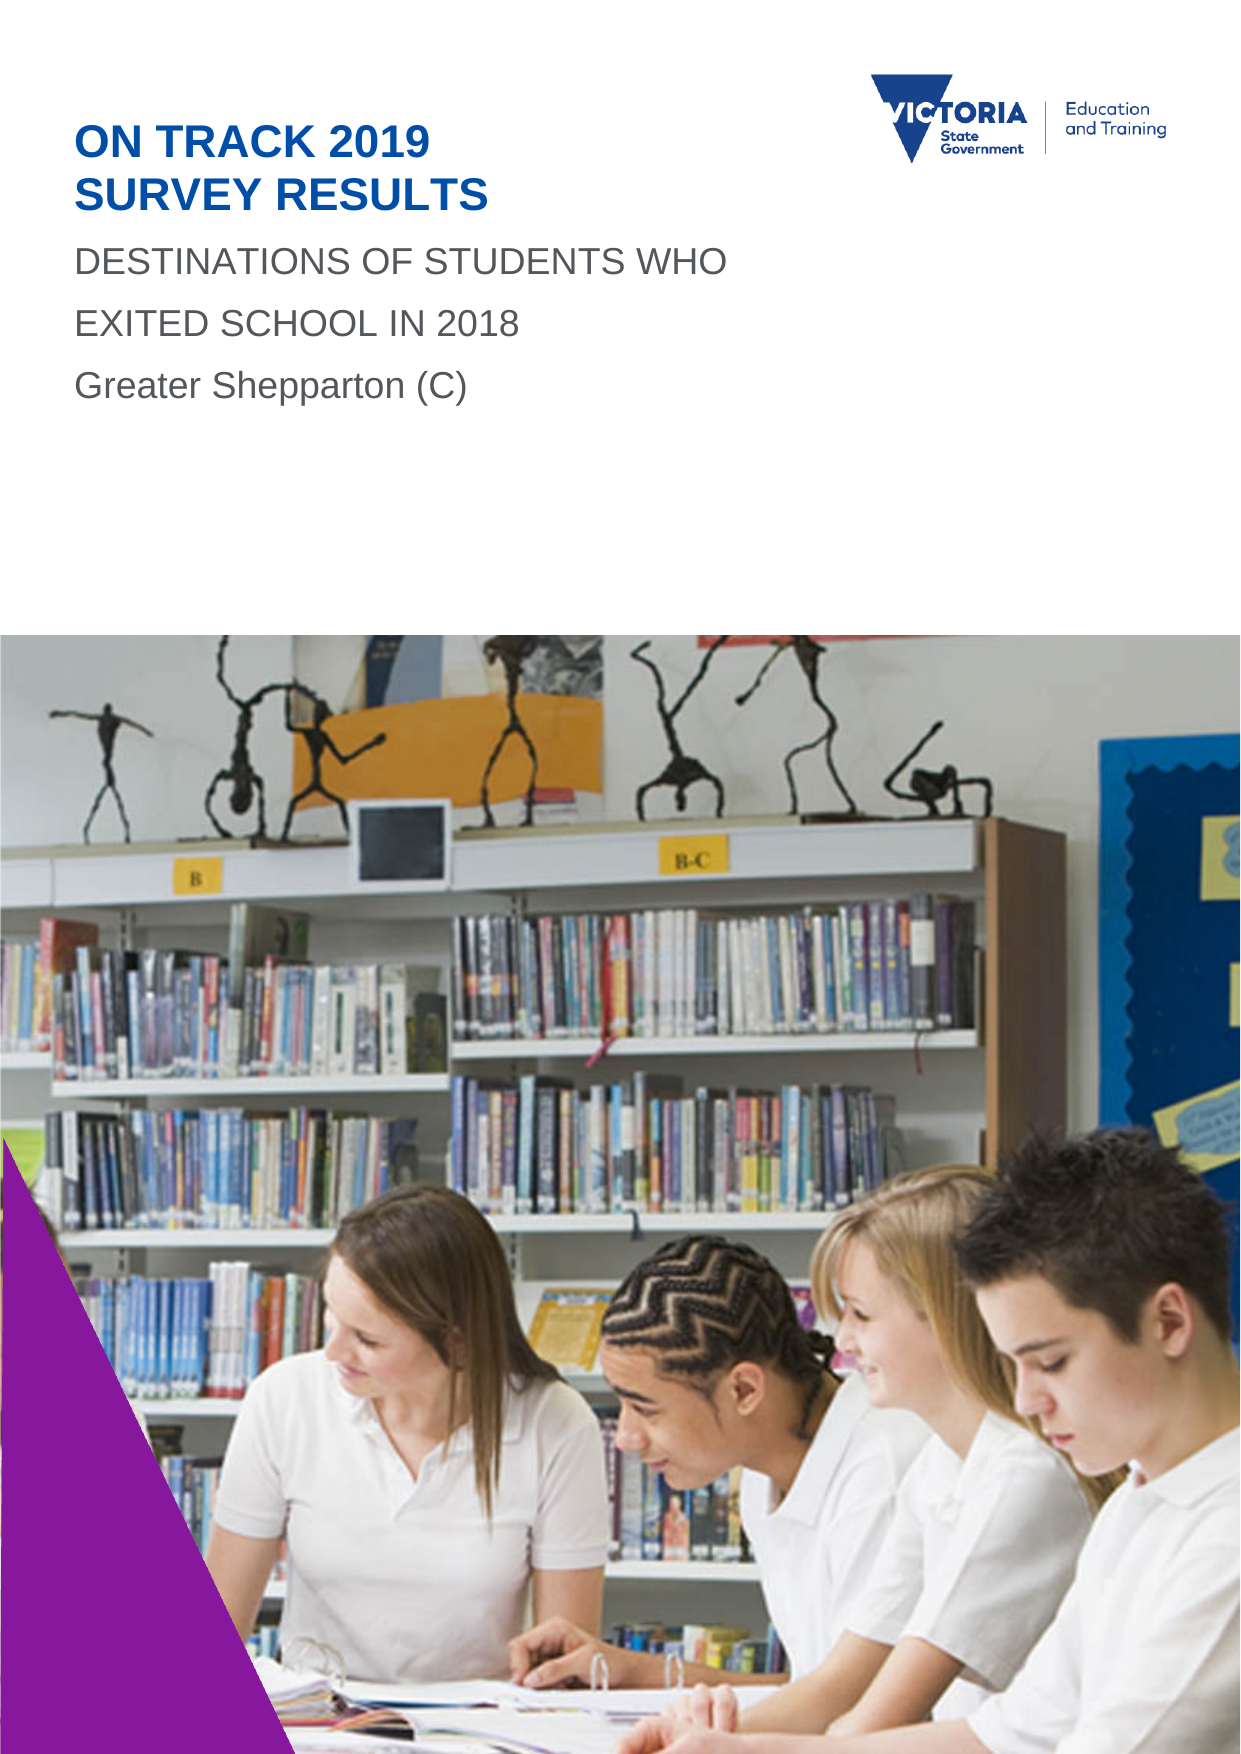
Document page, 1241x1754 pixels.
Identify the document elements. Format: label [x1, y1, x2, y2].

picture [0, 0, 1241, 219]
picture [0, 635, 1241, 1754]
